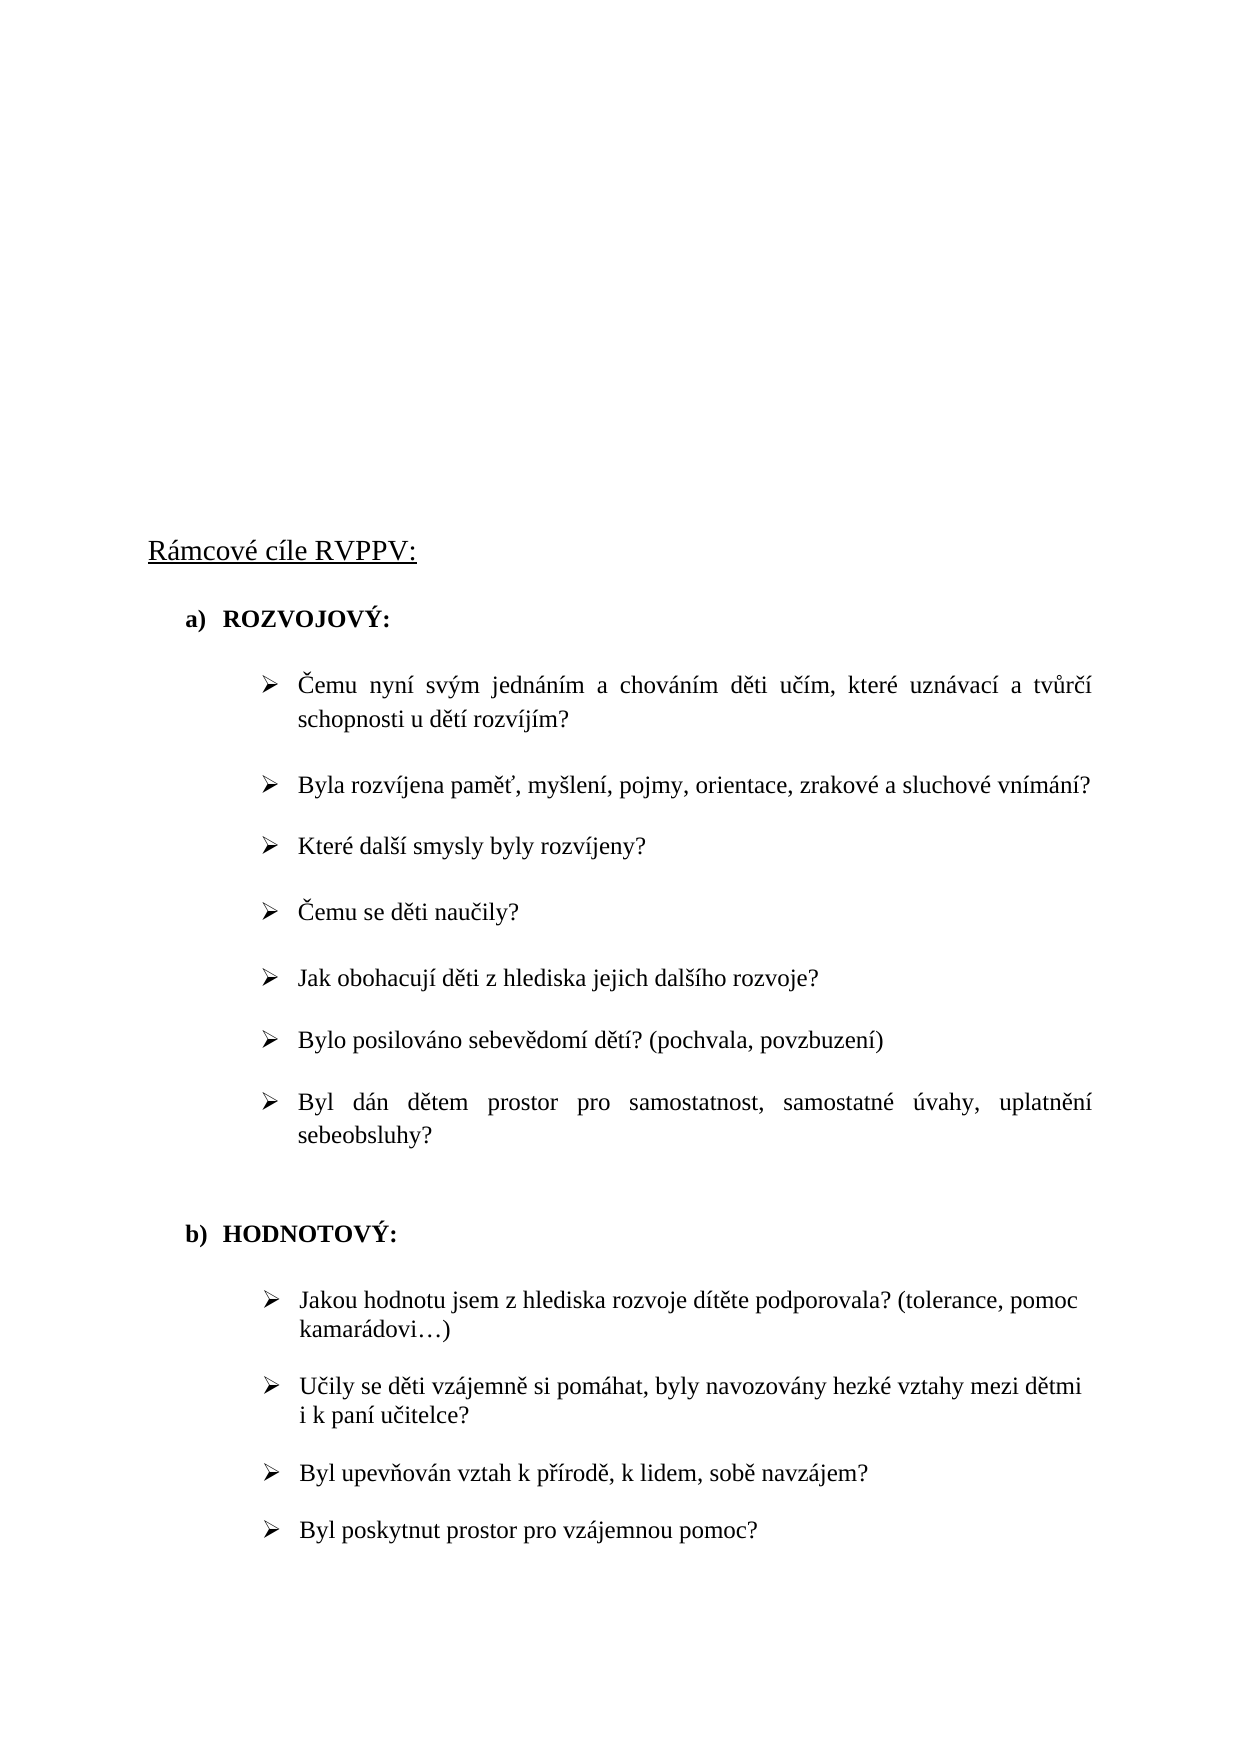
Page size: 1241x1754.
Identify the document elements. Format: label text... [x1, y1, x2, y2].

list Čemu nyní svým jednáním a chováním děti učím, které uznávací a tvůrčí schopnosti u dětí rozvíjím? [260, 671, 1093, 732]
list Byla rozvíjena paměť, myšlení, pojmy, orientace, zrakové a sluchové vnímání? [260, 770, 1093, 798]
list Učily se děti vzájemně si pomáhat, byly navozovány hezké vztahy mezi dětmi i k paní učitelce? [262, 1371, 1093, 1429]
list HODNOTOVÝ: [185, 1219, 1093, 1248]
list Byl poskytnut prostor pro vzájemnou pomoc? [262, 1515, 1093, 1544]
list Bylo posilováno sebevědomí dětí? (pochvala, povzbuzení) [260, 1025, 1093, 1054]
list ROZVOJOVÝ: [185, 604, 1093, 633]
list Byl upevňován vztah k přírodě, k lidem, sobě navzájem? [262, 1458, 1093, 1486]
list Čemu se děti naučily? [260, 897, 1093, 926]
list Jak obohacují děti z hlediska jejich dalšího rozvoje? [260, 963, 1093, 992]
list Rámcové cíle RVPPV: [148, 533, 1093, 567]
list Které další smysly byly rozvíjeny? [260, 831, 1093, 860]
list Byl dán dětem prostor pro samostatnost, samostatné úvahy, uplatnění sebeobsluhy? [260, 1087, 1093, 1149]
list Jakou hodnotu jsem z hlediska rozvoje dítěte podporovala? (tolerance, pomoc kamarádovi…) [262, 1285, 1093, 1343]
